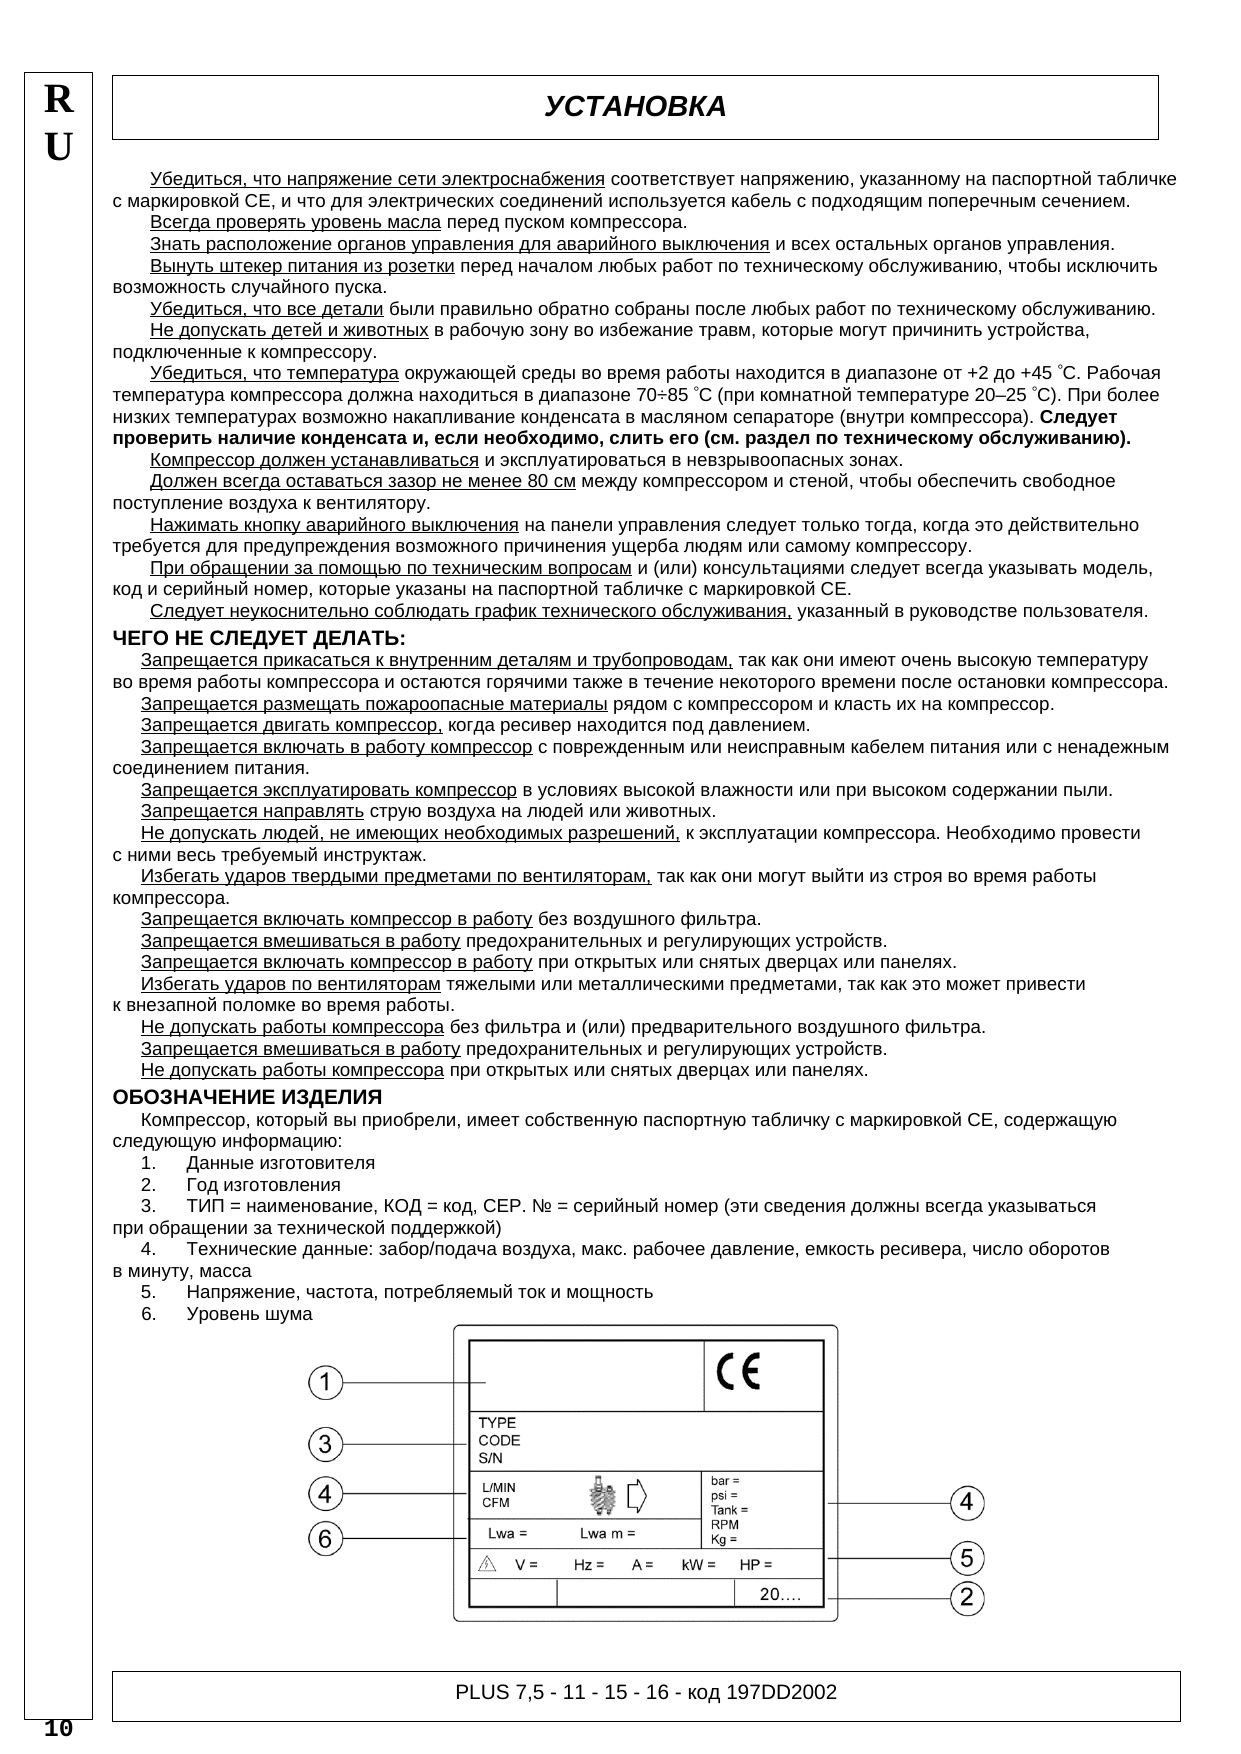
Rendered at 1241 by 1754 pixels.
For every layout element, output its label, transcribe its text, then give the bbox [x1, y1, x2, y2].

text Следует неукоснительно соблюдать график технического обслуживания, указанный в руководстве пользователя. [112, 599, 1180, 621]
text Убедиться, что температура окружающей среды во время работы находится в диапазоне от +2 до +45 C. Рабочая температура компрессора должна находиться в диапазоне 70÷85 C (при комнатной температуре 20–25 C). При более низких температурах возможно накапливание конденсата в масляном сепараторе (внутри компрессора). Следует проверить наличие конденсата и, если необходимо, слить его (см. раздел по техническому обслуживанию). [112, 362, 1180, 449]
text Знать расположение органов управления для аварийного выключения и всех остальных органов управления. [112, 233, 1180, 254]
text 1. Данные изготовителя [112, 1152, 1180, 1173]
text Запрещается прикасаться к внутренним деталям и трубопроводам, так как они имеют очень высокую температуру во время работы компрессора и остаются горячими также в течение некоторого времени после остановки компрессора. [112, 649, 1180, 692]
text Запрещается включать в работу компрессор с поврежденным или неисправным кабелем питания или с ненадежным соединением питания. [112, 736, 1180, 779]
text Компрессор, который вы приобрели, имеет собственную паспортную табличку с маркировкой CE, содержащую следующую информацию: [112, 1109, 1180, 1152]
text При обращении за помощью по техническим вопросам и (или) консультациями следует всегда указывать модель, код и серийный номер, которые указаны на паспортной табличке с маркировкой CE. [112, 556, 1180, 599]
text Убедиться, что все детали были правильно обратно собраны после любых работ по техническому обслуживанию. [112, 297, 1180, 319]
text Запрещается вмешиваться в работу предохранительных и регулирующих устройств. [112, 929, 1180, 951]
text Нажимать кнопку аварийного выключения на панели управления следует только тогда, когда это действительно требуется для предупреждения возможного причинения ущерба людям или самому компрессору. [112, 513, 1180, 556]
text Запрещается включать компрессор в работу без воздушного фильтра. [112, 908, 1180, 929]
text Должен всегда оставаться зазор не менее 80 см между компрессором и стеной, чтобы обеспечить свободное поступление воздуха к вентилятору. [112, 470, 1180, 513]
text ЧЕГО НЕ СЛЕДУЕТ ДЕЛАТЬ: [112, 625, 1180, 649]
text Всегда проверять уровень масла перед пуском компрессора. [112, 211, 1180, 233]
text 5. Напряжение, частота, потребляемый ток и мощность [112, 1281, 1180, 1303]
text Вынуть штекер питания из розетки перед началом любых работ по техническому обслуживанию, чтобы исключить возможность случайного пуска. [112, 254, 1180, 297]
text Не допускать людей, не имеющих необходимых разрешений, к эксплуатации компрессора. Необходимо провести с ними весь требуемый инструктаж. [112, 822, 1180, 865]
text Запрещается направлять струю воздуха на людей или животных. [112, 800, 1180, 822]
text Запрещается вмешиваться в работу предохранительных и регулирующих устройств. [112, 1037, 1180, 1059]
text 4. Технические данные: забор/подача воздуха, макс. рабочее давление, емкость ресивера, число оборотов в минуту, масса [112, 1238, 1180, 1281]
picture [308, 1324, 985, 1622]
text Не допускать работы компрессора при открытых или снятых дверцах или панелях. [112, 1059, 1180, 1081]
text Убедиться, что напряжение сети электроснабжения соответствует напряжению, указанному на паспортной табличке с маркировкой CE, и что для электрических соединений используется кабель с подходящим поперечным сечением. [112, 168, 1180, 211]
text 2. Год изготовления [112, 1173, 1180, 1195]
text Запрещается включать компрессор в работу при открытых или снятых дверцах или панелях. [112, 951, 1180, 973]
text ОБОЗНАЧЕНИЕ ИЗДЕЛИЯ [112, 1085, 1180, 1109]
text Компрессор должен устанавливаться и эксплуатироваться в невзрывоопасных зонах. [112, 449, 1180, 470]
text Не допускать детей и животных в рабочую зону во избежание травм, которые могут причинить устройства, подключенные к компрессору. [112, 319, 1180, 362]
text 6. Уровень шума [112, 1303, 1180, 1324]
text Не допускать работы компрессора без фильтра и (или) предварительного воздушного фильтра. [112, 1016, 1180, 1037]
text Запрещается двигать компрессор, когда ресивер находится под давлением. [112, 714, 1180, 736]
text Избегать ударов твердыми предметами по вентиляторам, так как они могут выйти из строя во время работы компрессора. [112, 865, 1180, 908]
text Запрещается эксплуатировать компрессор в условиях высокой влажности или при высоком содержании пыли. [112, 779, 1180, 800]
text Избегать ударов по вентиляторам тяжелыми или металлическими предметами, так как это может привести к внезапной поломке во время работы. [112, 973, 1180, 1016]
text Запрещается размещать пожароопасные материалы рядом с компрессором и класть их на компрессор. [112, 692, 1180, 714]
text 3. ТИП = наименование, КОД = код, СЕР. № = серийный номер (эти сведения должны всегда указываться при обращении за технической поддержкой) [112, 1195, 1180, 1238]
